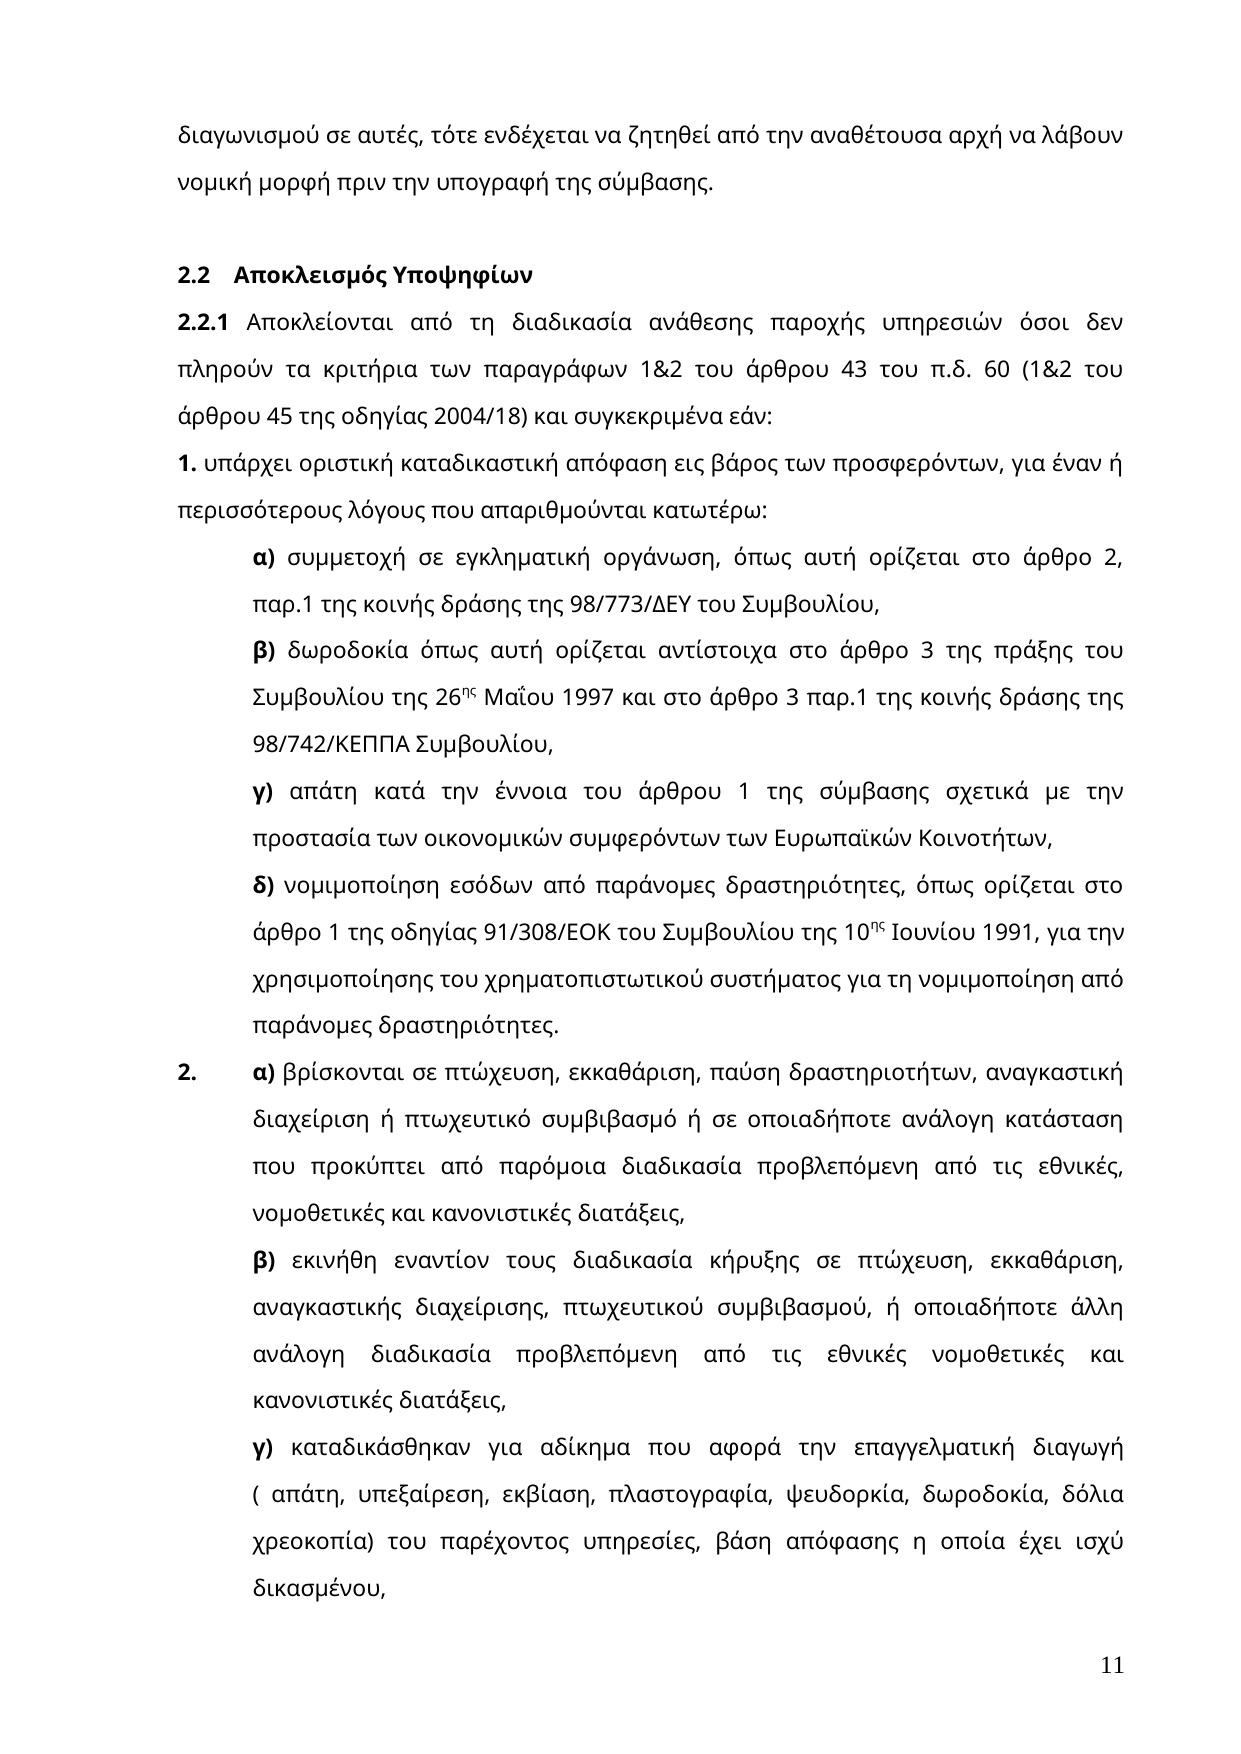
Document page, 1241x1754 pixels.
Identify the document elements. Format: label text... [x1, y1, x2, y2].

text 2.2.1 Αποκλείονται από τη διαδικασία ανάθεσης παροχής υπηρεσιών όσοι δεν πληρούν τα κριτήρια των παραγράφων 1&2 του άρθρου 43 του π.δ. 60 (1&2 του άρθρου 45 της οδηγίας 2004/18) και συγκεκριμένα εάν: [177, 306, 1125, 431]
text α) συμμετοχή σε εγκληματική οργάνωση, όπως αυτή ορίζεται στο άρθρο 2, παρ.1 της κοινής δράσης της 98/773/ΔΕΥ του Συμβουλίου, [252, 541, 1125, 619]
text γ) καταδικάσθηκαν για αδίκημα που αφορά την επαγγελματική διαγωγή ( απάτη, υπεξαίρεση, εκβίαση, πλαστογραφία, ψευδορκία, δωροδοκία, δόλια χρεοκοπία) του παρέχοντος υπηρεσίες, βάση απόφασης η οποία έχει ισχύ δικασμένου, [177, 1431, 1125, 1603]
text δ) νομιμοποίηση εσόδων από παράνομες δραστηριότητες, όπως ορίζεται στο άρθρο 1 της οδηγίας 91/308/ΕΟΚ του Συμβουλίου της 10ης Ιουνίου 1991, για την χρησιμοποίησης του χρηματοπιστωτικού συστήματος για τη νομιμοποίηση από παράνομες δραστηριότητες. [252, 869, 1125, 1041]
text 2.2 Αποκλεισμός Υποψηφίων [177, 259, 1125, 291]
text γ) απάτη κατά την έννοια του άρθρου 1 της σύμβασης σχετικά με την προστασία των οικονομικών συμφερόντων των Ευρωπαϊκών Κοινοτήτων, [252, 775, 1125, 853]
text β) εκινήθη εναντίον τους διαδικασία κήρυξης σε πτώχευση, εκκαθάριση, αναγκαστικής διαχείρισης, πτωχευτικού συμβιβασμού, ή οποιαδήποτε άλλη ανάλογη διαδικασία προβλεπόμενη από τις εθνικές νομοθετικές και κανονιστικές διατάξεις, [177, 1244, 1125, 1416]
text 1. υπάρχει οριστική καταδικαστική απόφαση εις βάρος των προσφερόντων, για έναν ή περισσότερους λόγους που απαριθμούνται κατωτέρω: [177, 447, 1125, 525]
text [177, 119, 1125, 197]
text β) δωροδοκία όπως αυτή ορίζεται αντίστοιχα στο άρθρο 3 της πράξης του Συμβουλίου της 26ης Μαΐου 1997 και στο άρθρο 3 παρ.1 της κοινής δράσης της 98/742/ΚΕΠΠΑ Συμβουλίου, [252, 634, 1125, 759]
text 2. α) βρίσκονται σε πτώχευση, εκκαθάριση, παύση δραστηριοτήτων, αναγκαστική διαχείριση ή πτωχευτικό συμβιβασμό ή σε οποιαδήποτε ανάλογη κατάσταση που προκύπτει από παρόμοια διαδικασία προβλεπόμενη από τις εθνικές, νομοθετικές και κανονιστικές διατάξεις, [177, 1056, 1125, 1228]
